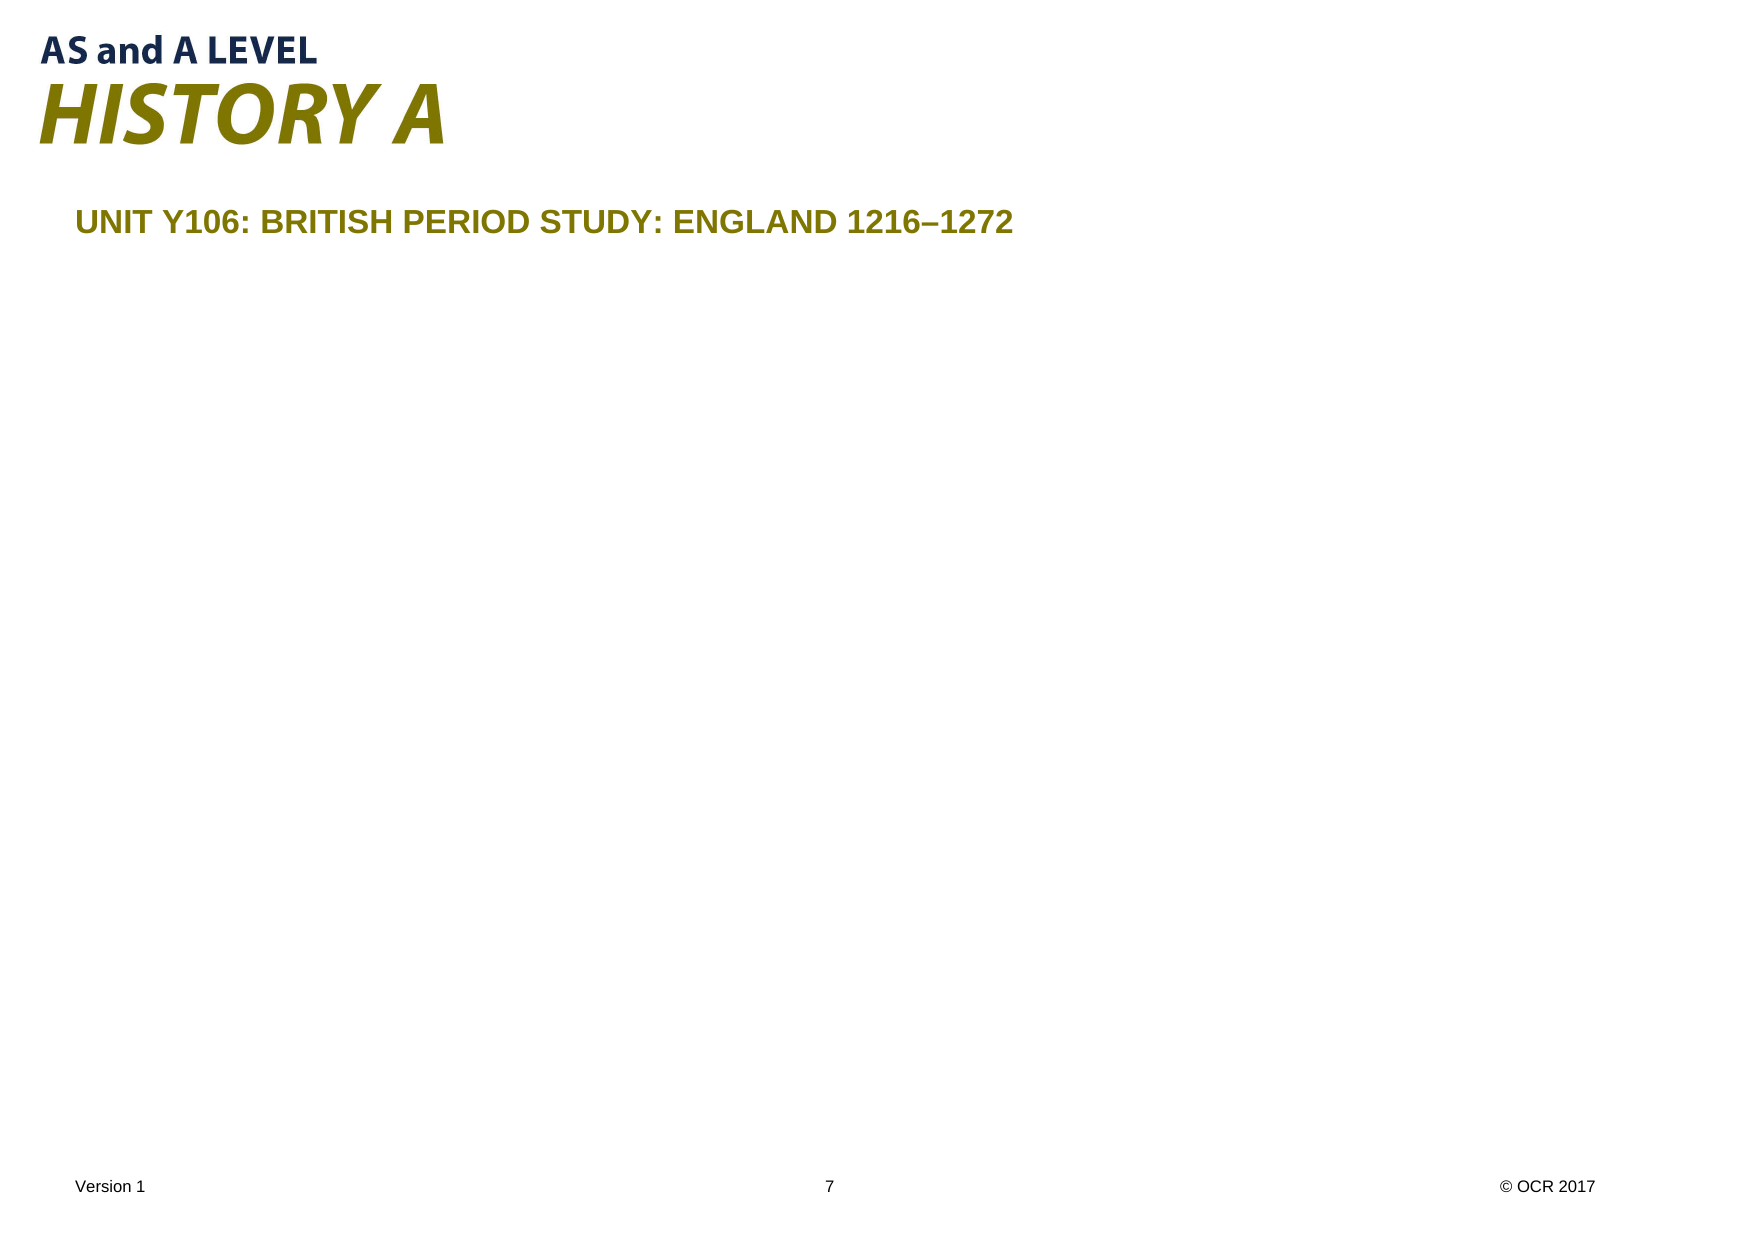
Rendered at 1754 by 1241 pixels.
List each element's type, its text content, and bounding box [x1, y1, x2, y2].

picture [0, 0, 1753, 178]
subtitle Unit Y106: British Period Study: England 1216–1272 [75, 202, 1679, 241]
